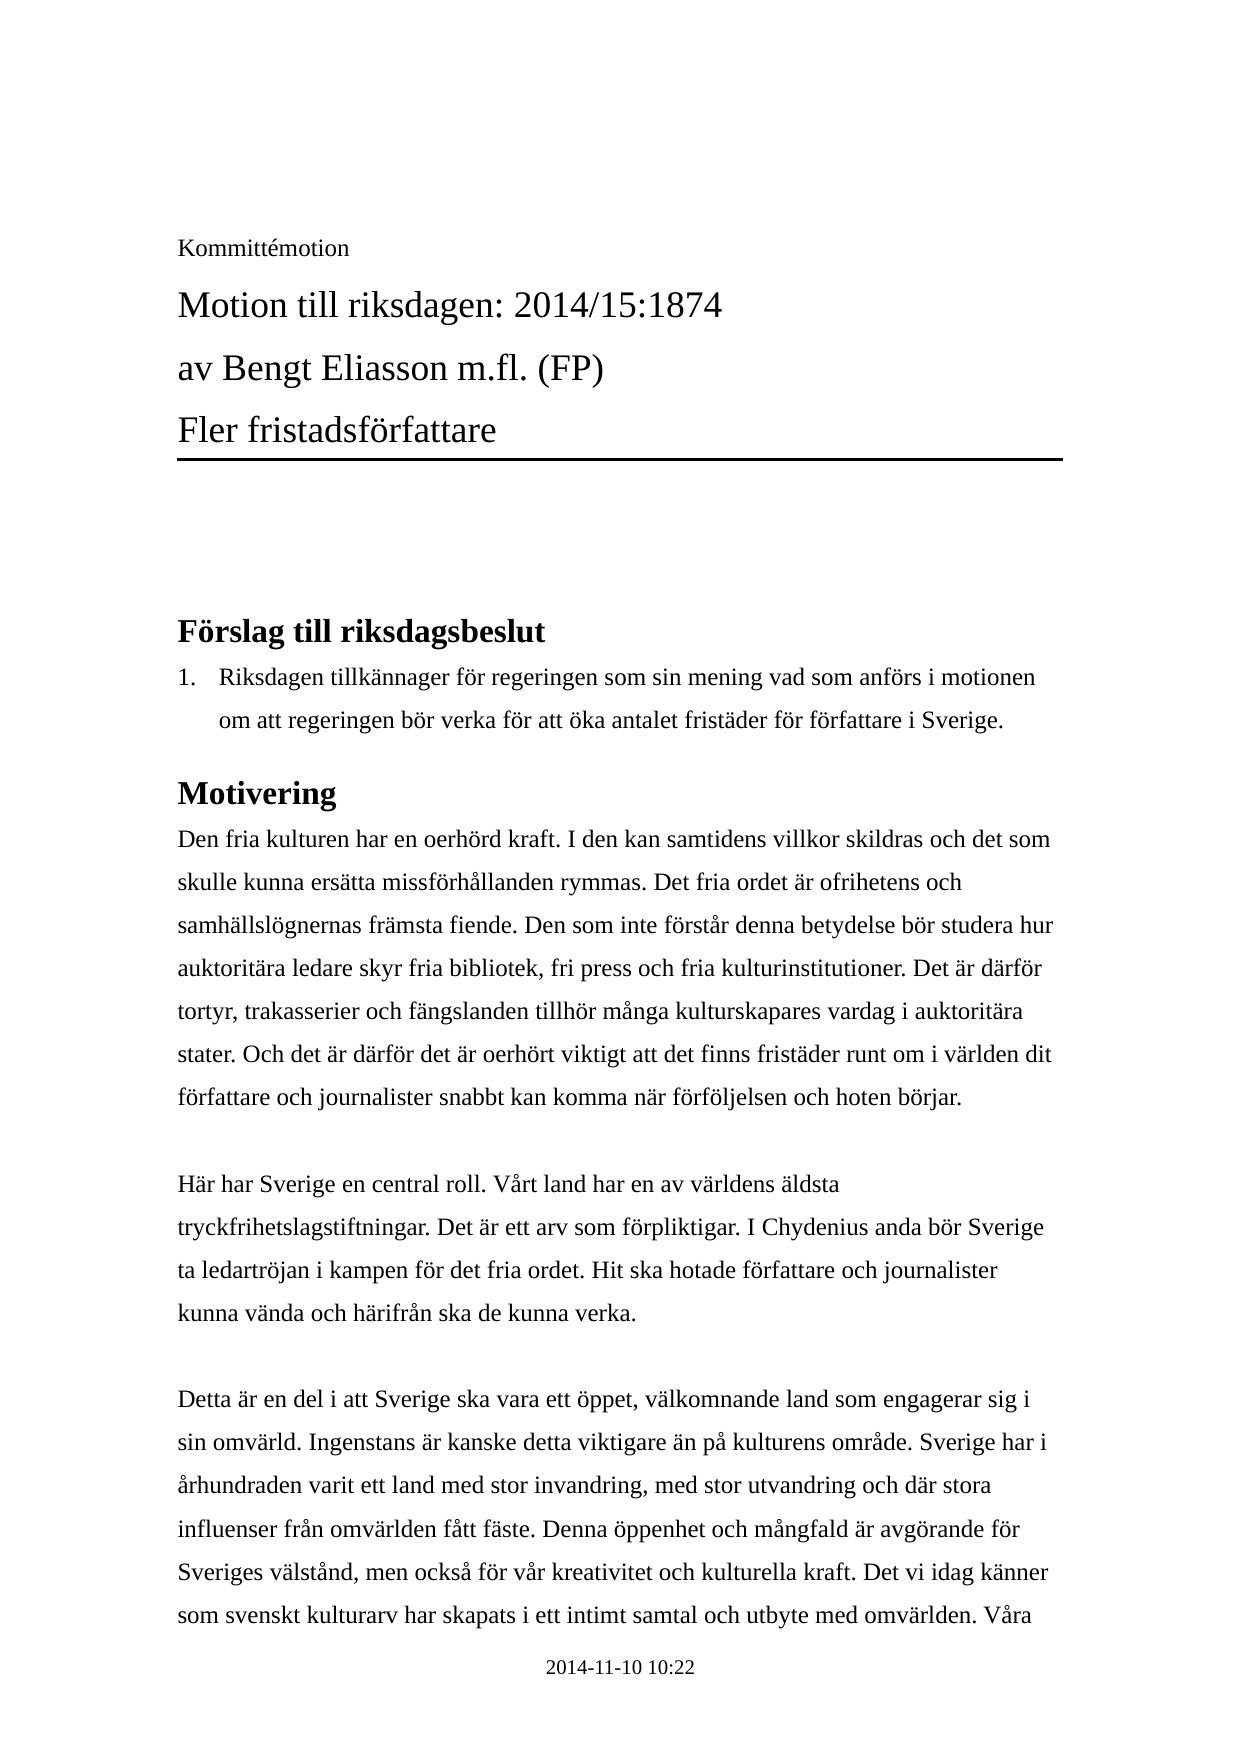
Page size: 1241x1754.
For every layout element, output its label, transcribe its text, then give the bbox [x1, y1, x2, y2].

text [177, 1384, 1063, 1629]
subtitle Motivering [177, 773, 1063, 811]
text Här har Sverige en central roll. Vårt land har en av världens äldsta tryckfrihetslagstiftningar. Det är ett arv som förpliktigar. I Chydenius anda bör Sverige ta ledartröjan i kampen för det fria ordet. Hit ska hotade författare och journalister kunna vända och härifrån ska de kunna verka. [177, 1169, 1063, 1327]
text Den fria kulturen har en oerhörd kraft. I den kan samtidens villkor skildras och det som skulle kunna ersätta missförhållanden rymmas. Det fria ordet är ofrihetens och samhällslögnernas främsta fiende. Den som inte förstår denna betydelse bör studera hur auktoritära ledare skyr fria bibliotek, fri press och fria kulturinstitutioner. Det är därför tortyr, trakasserier och fängslanden tillhör många kulturskapares vardag i auktoritära stater. Och det är därför det är oerhört viktigt att det finns fristäder runt om i världen dit författare och journalister snabbt kan komma när förföljelsen och hoten börjar. [177, 824, 1063, 1111]
